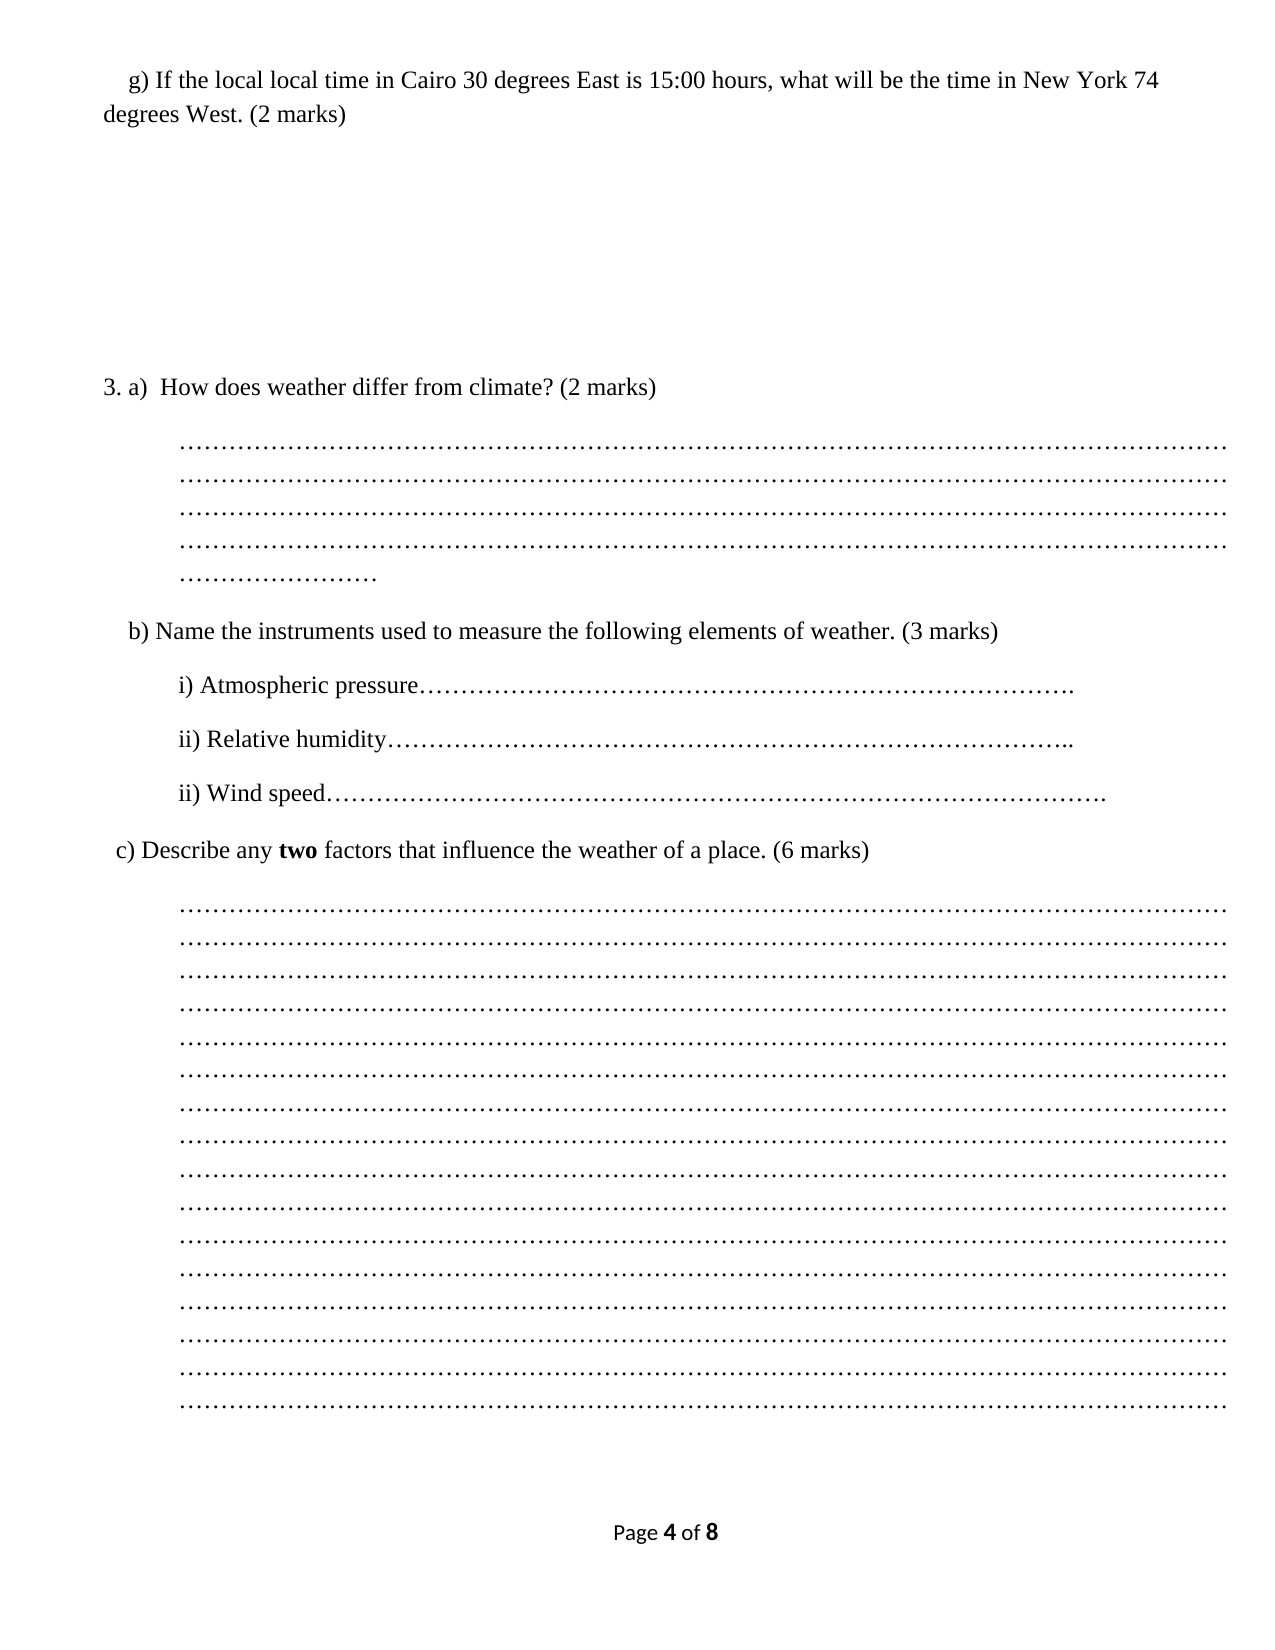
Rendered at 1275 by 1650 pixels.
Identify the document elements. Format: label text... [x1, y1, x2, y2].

text ii) Wind speed…………………………………………………………………………………. [103, 778, 1228, 806]
text i) Atmospheric pressure……………………………………………………………………. [103, 670, 1228, 699]
list …………………………………………………………………………………………………………………………………………………………………………………………………………………………………………………………………………………………………………………………………………………………………………………………………………………………………………………………………………………… [178, 426, 1228, 587]
text g) If the local local time in Cairo 30 degrees East is 15:00 hours, what will be the time in New York 74 degrees West. (2 marks) [103, 66, 1228, 127]
text c) Describe any two factors that influence the weather of a place. (6 marks) [103, 836, 1228, 864]
list ……………………………………………………………………………………………………………………………………………………………………………………………………………………………………………………………………………………………………………………………………………………………………………………………………………………………………………………………………………………………………………………………………………………………………………………………………………………………………………………………………………………………………………………………………………………………………………………………………………………………………………………………………………………………………………………………………………………………………………………………………………………………………………………………………………………………………………………………………………………………………………………………………………………………………………………………………………………………………………………………………………………………………………………………………………………………………………………………………………………………………………………………………………………………………………………………………………………………………………………………………………………………………………………………………………………………………………………………………………………………………………………………… [178, 889, 1228, 1413]
text ii) Relative humidity……………………………………………………………………….. [103, 724, 1228, 752]
text b) Name the instruments used to measure the following elements of weather. (3 marks) [103, 616, 1228, 645]
text 3. a) How does weather differ from climate? (2 marks) [103, 372, 1228, 401]
